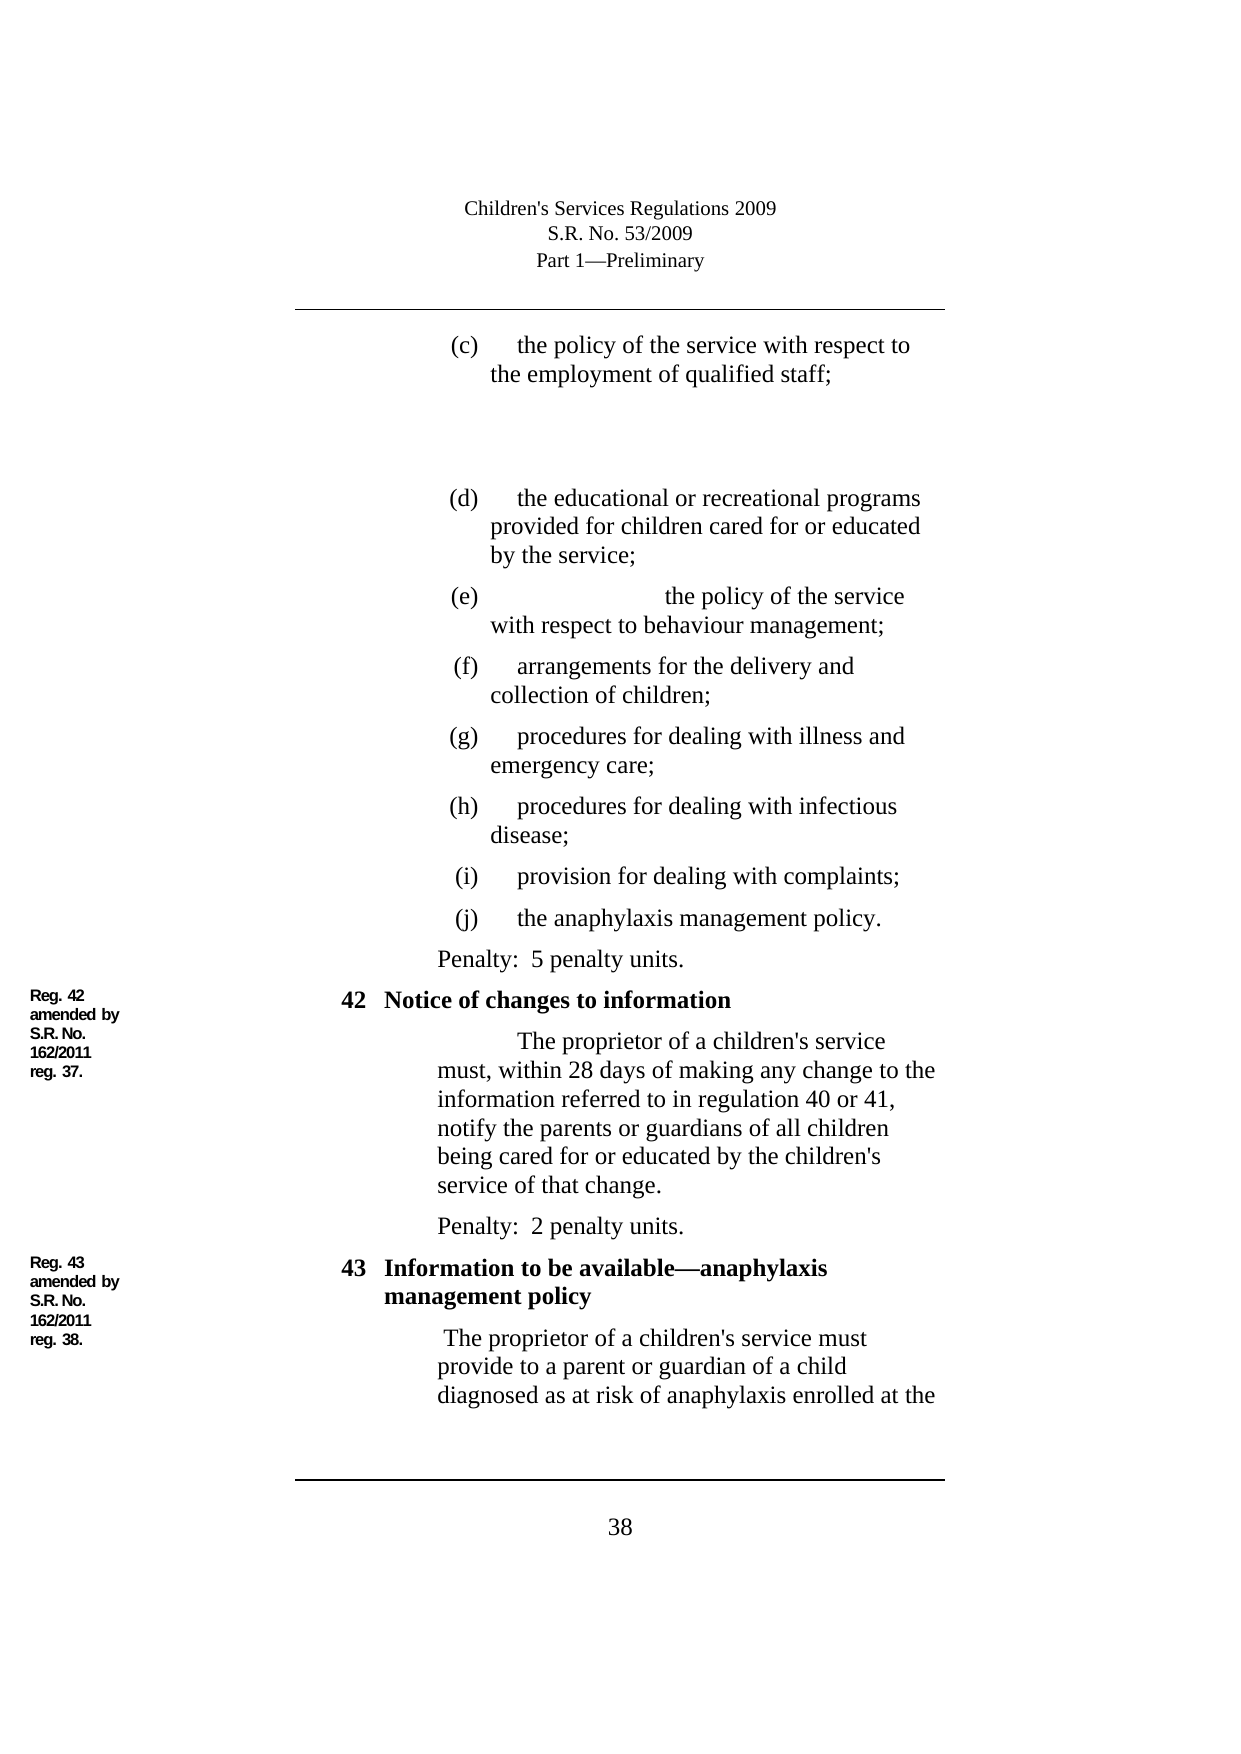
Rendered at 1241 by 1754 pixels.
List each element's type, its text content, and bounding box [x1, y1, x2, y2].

subtitle (e) the policy of the service with respect to behaviour management; [295, 581, 945, 639]
subtitle (g) procedures for dealing with illness and emergency care; [295, 721, 945, 779]
subtitle 43 Information to be available—anaphylaxis management policy [295, 1253, 945, 1310]
subtitle 42 Notice of changes to information [295, 985, 945, 1014]
subtitle (f) arrangements for the delivery and collection of children; [295, 651, 945, 709]
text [437, 1323, 945, 1409]
text Reg. 43 amended by S.R. No. 162/2011 reg. 38. [29, 1253, 130, 1349]
text Reg. 42 amended by S.R. No. 162/2011 reg. 37. [29, 985, 130, 1081]
subtitle (i) provision for dealing with complaints; [295, 861, 945, 890]
list 2 penalty units. [437, 1211, 945, 1240]
subtitle (h) procedures for dealing with infectious disease; [295, 791, 945, 849]
list 5 penalty units. [437, 944, 945, 973]
subtitle (d) the educational or recreational programs provided for children cared for or educated by the service; [295, 483, 945, 569]
text The proprietor of a children's service must, within 28 days of making any change to the information referred to in regulation 40 or 41, notify the parents or guardians of all children being cared for or educated by the children's service of that change. [437, 1026, 945, 1199]
subtitle (j) the anaphylaxis management policy. [295, 903, 945, 931]
subtitle (c) the policy of the service with respect to the employment of qualified staff; [295, 330, 945, 388]
